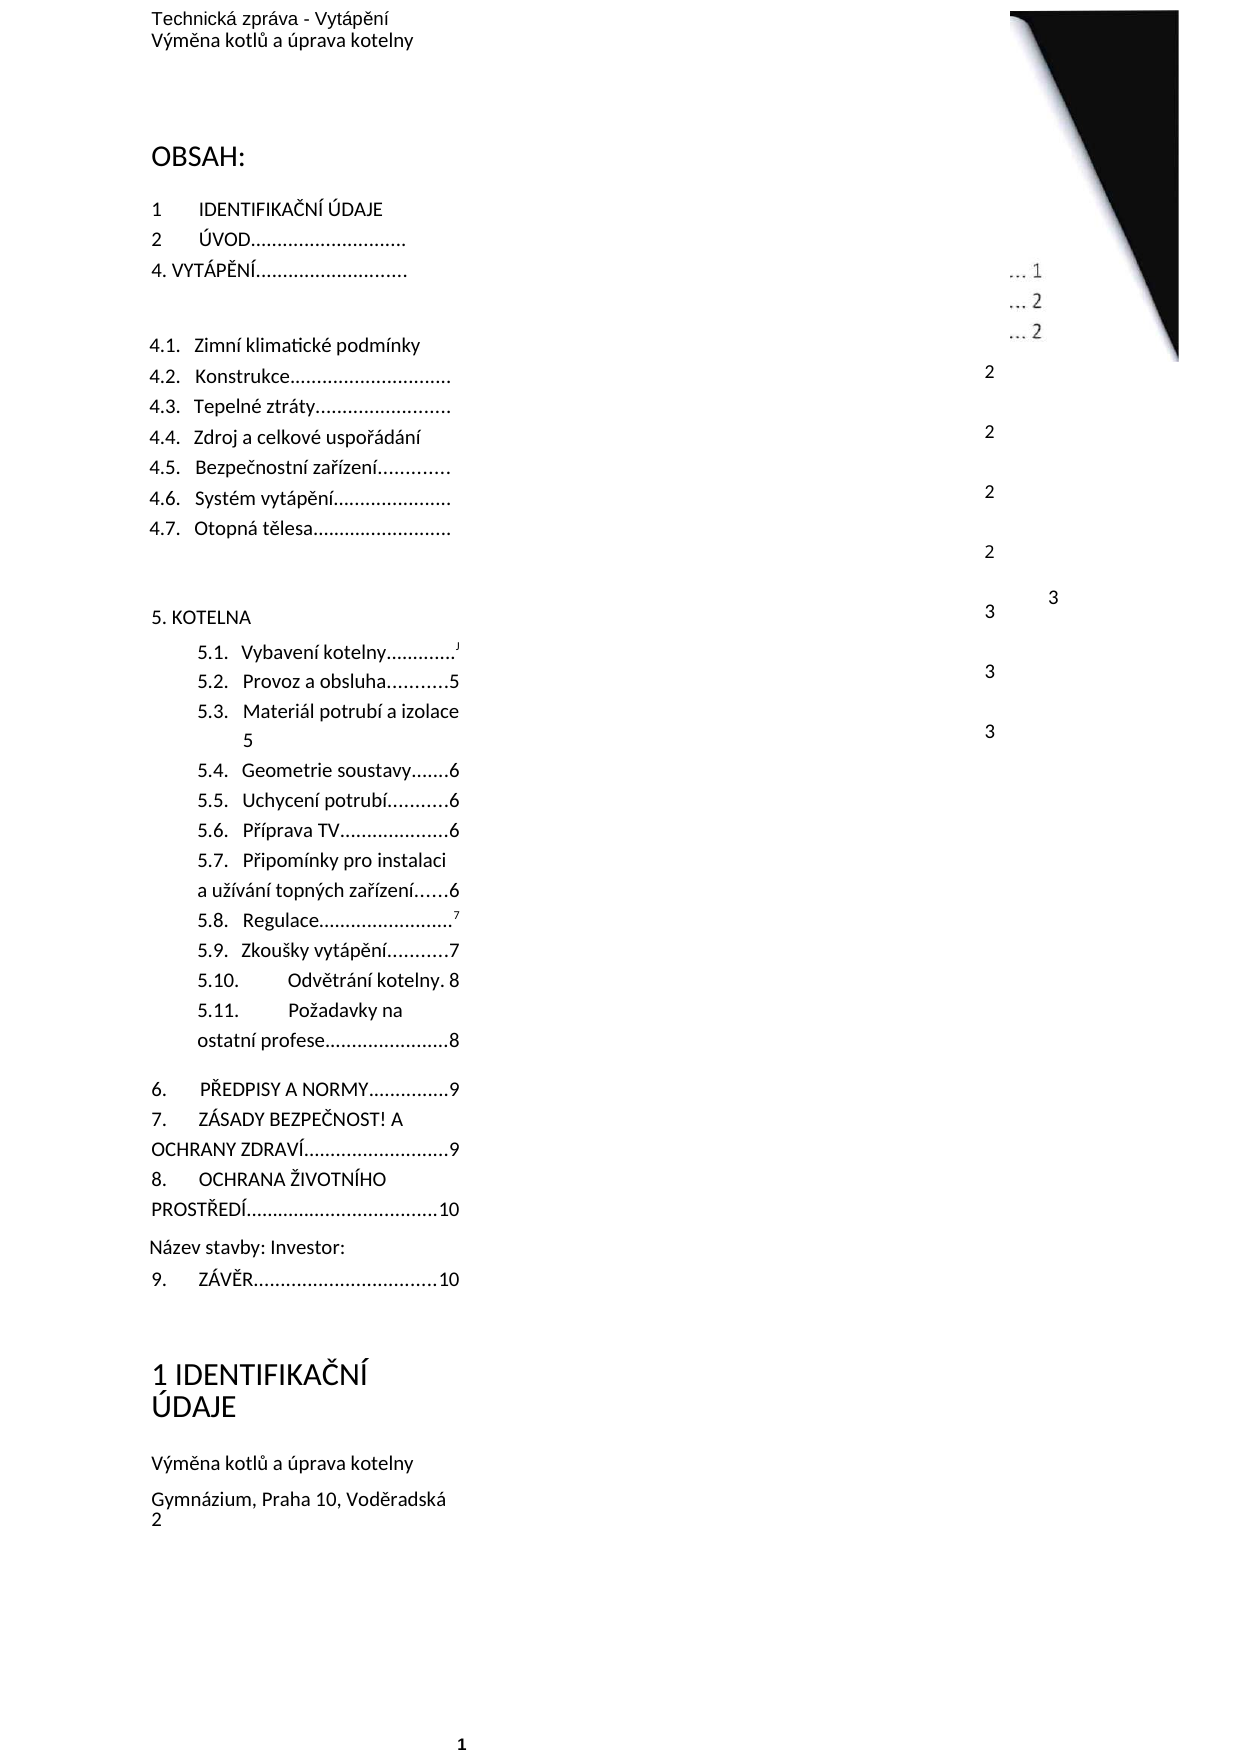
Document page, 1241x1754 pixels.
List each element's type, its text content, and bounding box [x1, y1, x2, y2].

list ZÁVĚR 10 [151, 1262, 459, 1292]
list Systém vytápění [149, 481, 459, 511]
list Materiál potrubí a izolace 5 [197, 694, 459, 753]
list Požadavky na ostatní profese 8 [197, 993, 459, 1053]
list Uchycení potrubí 6 [197, 783, 459, 813]
list Provoz a obsluha 5 [197, 665, 459, 694]
list Vybavení kotelny J [197, 636, 459, 665]
text 4. VYTÁPĚNÍ [151, 253, 459, 283]
list Tepelné ztráty [149, 389, 459, 420]
list Zdroj a celkové uspořádání [149, 420, 459, 450]
text Název stavby: Investor: [149, 1222, 449, 1262]
list Zkoušky vytápění 7 [197, 933, 459, 963]
list Příprava TV 6 [197, 813, 459, 843]
list Regulace 7 [197, 903, 459, 933]
list ZÁSADY BEZPEČNOST! A OCHRANY ZDRAVÍ 9 [151, 1102, 459, 1162]
list Otopná tělesa [149, 511, 459, 542]
text Výměna kotlů a úprava kotelny [151, 31, 459, 52]
text Technická zpráva - Vytápění [151, 10, 459, 29]
list Bezpečnostní zařízení [149, 450, 459, 481]
list Konstrukce [149, 359, 459, 389]
list OCHRANA ŽIVOTNÍHO PROSTŘEDÍ 10 [151, 1162, 459, 1222]
text 5. KOTELNA [151, 608, 459, 629]
text OBSAH: [151, 142, 459, 172]
list Připomínky pro instalaci a užívání topných zařízení 6 [197, 843, 459, 903]
list IDENTIFIKAČNÍ ÚDAJE [151, 192, 459, 222]
picture [1010, 10, 1179, 362]
list ÚVOD [151, 222, 459, 253]
list Odvětrání kotelny 8 [197, 963, 459, 993]
text Výměna kotlů a úprava kotelny [151, 1454, 459, 1475]
text Gymnázium, Praha 10, Voděradská 2 [151, 1489, 459, 1531]
list Geometrie soustavy 6 [197, 753, 459, 783]
text 1 IDENTIFIKAČNÍ ÚDAJE [151, 1359, 459, 1424]
list Zimní klimatické podmínky [149, 328, 459, 359]
list PŘEDPISY A NORMY 9 [151, 1072, 459, 1102]
